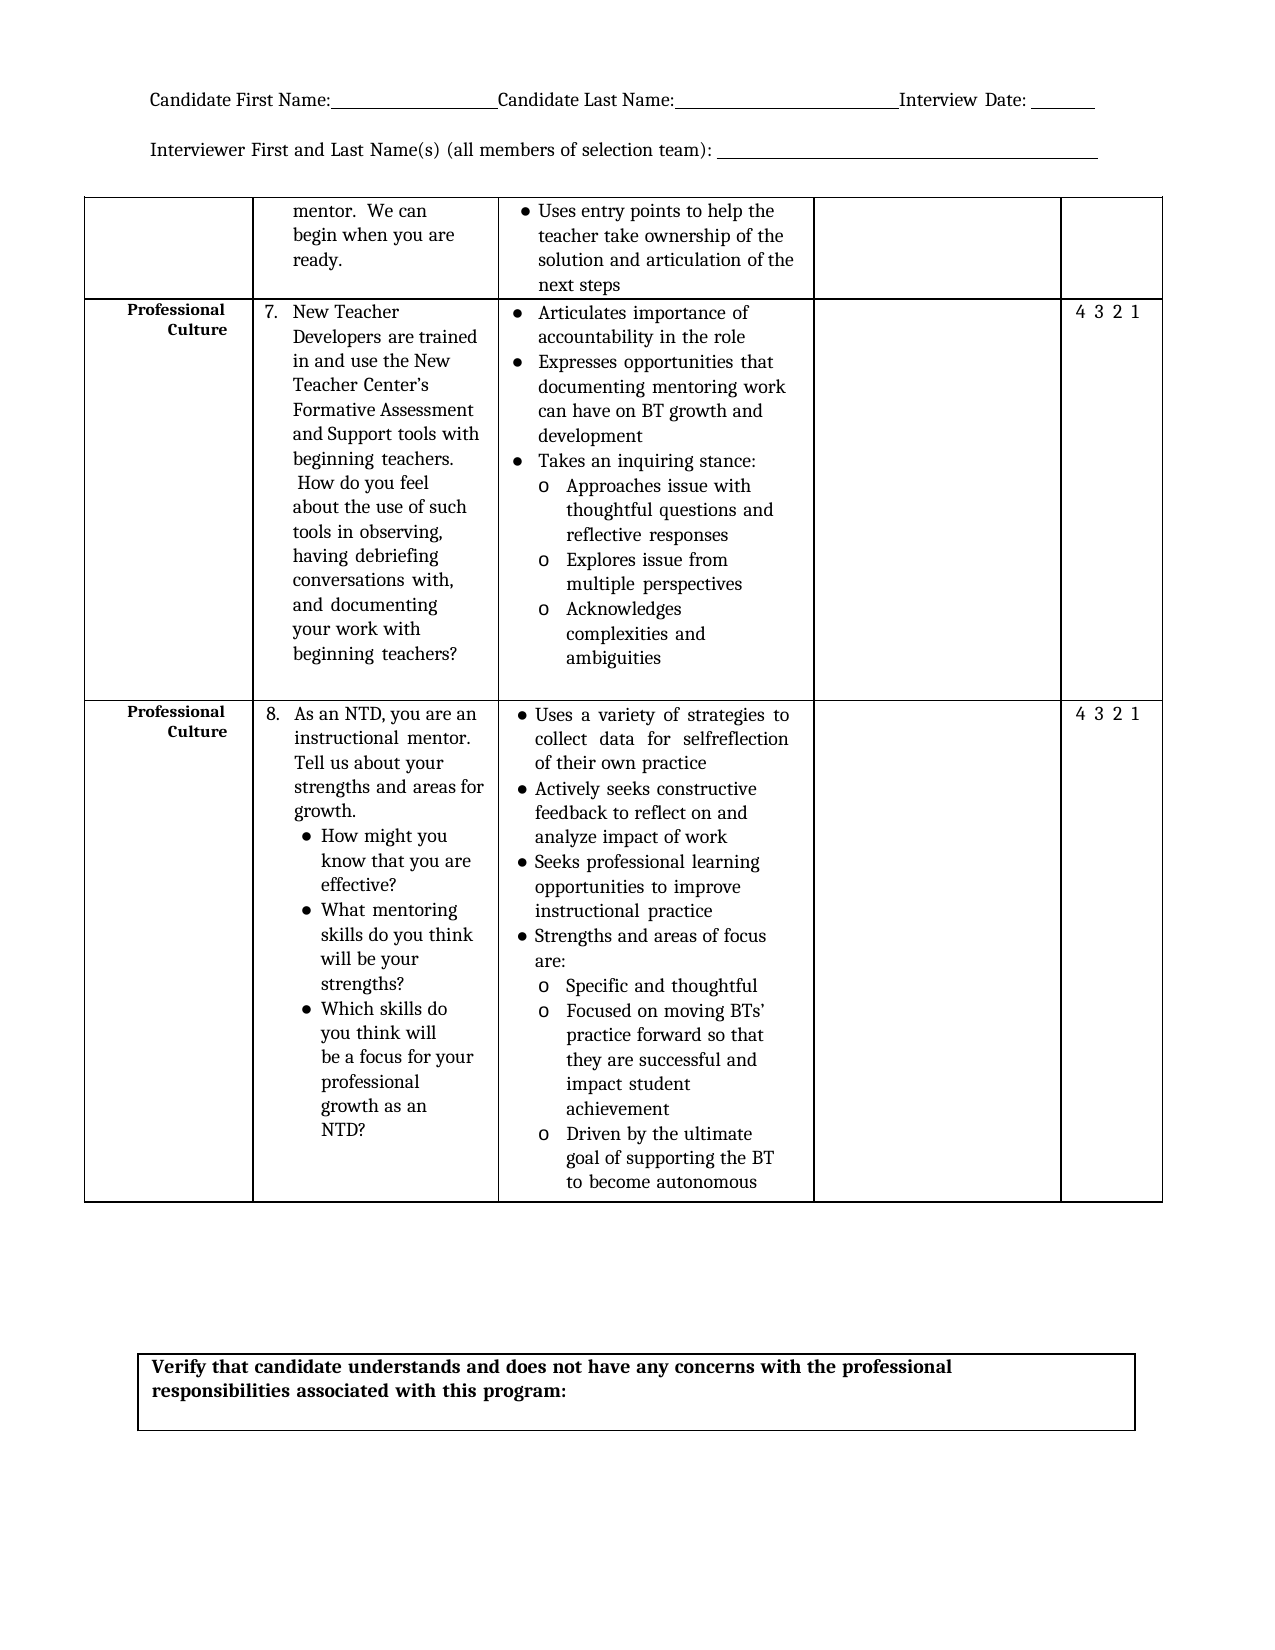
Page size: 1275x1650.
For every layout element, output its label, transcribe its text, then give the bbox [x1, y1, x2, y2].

table_header [85, 198, 252, 298]
text Verify that candidate understands and does not have any concerns with the professional responsibilities associated with this program: [152, 1356, 973, 1403]
table_header mentor. We can begin when you are ready. [254, 198, 498, 298]
table_header Uses entry points to help the teacher take ownership of the solution and articulation of the next steps [499, 198, 813, 298]
table_cell 7. New Teacher Developers are trained in and use the New Teacher Center’s Formative Assessment and Support tools with beginning teachers. How do you feel about the use of such tools in observing, having debriefing conversations with, and documenting your work with beginning teachers? [254, 300, 498, 699]
table_cell As an NTD, you are an instructional mentor. Tell us about your strengths and areas for growth. How might you know that you are effective? What mentoring skills do you think will be your strengths? Which skills do you think will be a focus for your professional growth as an NTD? [254, 701, 498, 1201]
table_cell [815, 300, 1060, 699]
table_cell 4 3 2 1 [1062, 300, 1162, 699]
table_cell Professional Culture [85, 300, 252, 699]
table_cell 4 3 2 1 [1062, 701, 1162, 1201]
table_cell Articulates importance of accountability in the role Expresses opportunities that documenting mentoring work can have on BT growth and development Takes an inquiring stance: Approaches issue with thoughtful questions and reflective responses Explores issue from multiple perspectives Acknowledges complexities and ambiguities [499, 300, 813, 699]
table_cell Professional Culture [85, 701, 252, 1201]
table_header [815, 198, 1060, 298]
table_cell [815, 701, 1060, 1201]
table_header [1062, 198, 1162, 298]
table_cell Uses a variety of strategies to collect data for self­reflection of their own practice Actively seeks constructive feedback to reflect on and analyze impact of work Seeks professional learning opportunities to improve instructional practice Strengths and areas of focus are: Specific and thoughtful Focused on moving BTs’ practice forward so that they are successful and impact student achievement Driven by the ultimate goal of supporting the BT to become autonomous [499, 701, 813, 1201]
